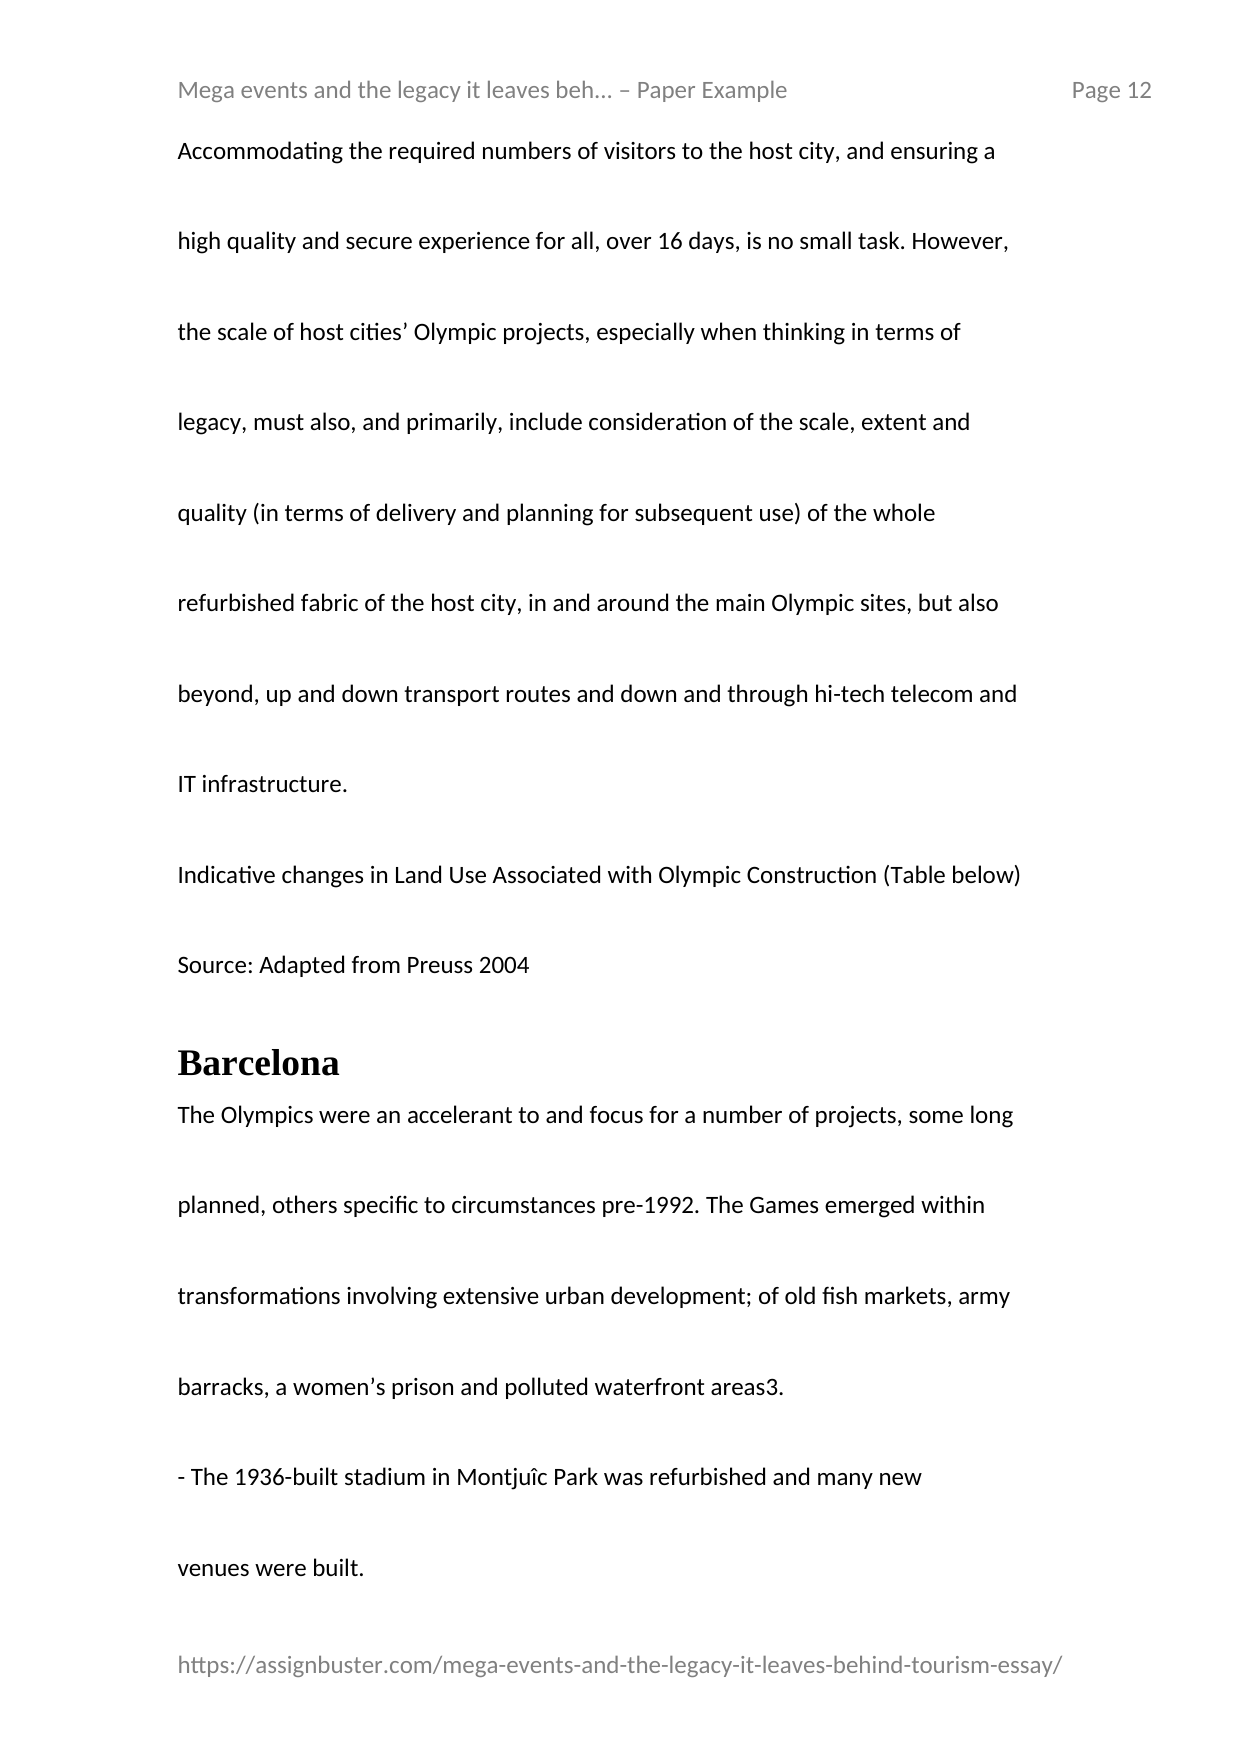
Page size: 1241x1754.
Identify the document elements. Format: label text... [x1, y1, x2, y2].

text high quality and secure experience for all, over 16 days, is no small task. However, [177, 225, 1152, 256]
text Source: Adapted from Preuss 2004 [177, 949, 1152, 980]
text planned, others specific to circumstances pre-1992. The Games emerged within [177, 1189, 1152, 1220]
text refurbished fabric of the host city, in and around the main Olympic sites, but also [177, 587, 1152, 618]
text barracks, a women’s prison and polluted waterfront areas3. [177, 1371, 1152, 1401]
subtitle Barcelona [177, 1040, 1152, 1083]
text Accommodating the required numbers of visitors to the host city, and ensuring a [177, 135, 1152, 165]
text IT infrastructure. [177, 768, 1152, 799]
text - The 1936-built stadium in Montjuîc Park was refurbished and many new [177, 1461, 1152, 1492]
text beyond, up and down transport routes and down and through hi-tech telecom and [177, 678, 1152, 708]
text The Olympics were an accelerant to and focus for a number of projects, some long [177, 1099, 1152, 1129]
text the scale of host cities’ Olympic projects, especially when thinking in terms of [177, 316, 1152, 346]
text transformations involving extensive urban development; of old fish markets, army [177, 1280, 1152, 1311]
text venues were built. [177, 1552, 1152, 1582]
text Indicative changes in Land Use Associated with Olympic Construction (Table below) [177, 859, 1152, 889]
text legacy, must also, and primarily, include consideration of the scale, extent and [177, 406, 1152, 437]
text quality (in terms of delivery and planning for subsequent use) of the whole [177, 497, 1152, 527]
